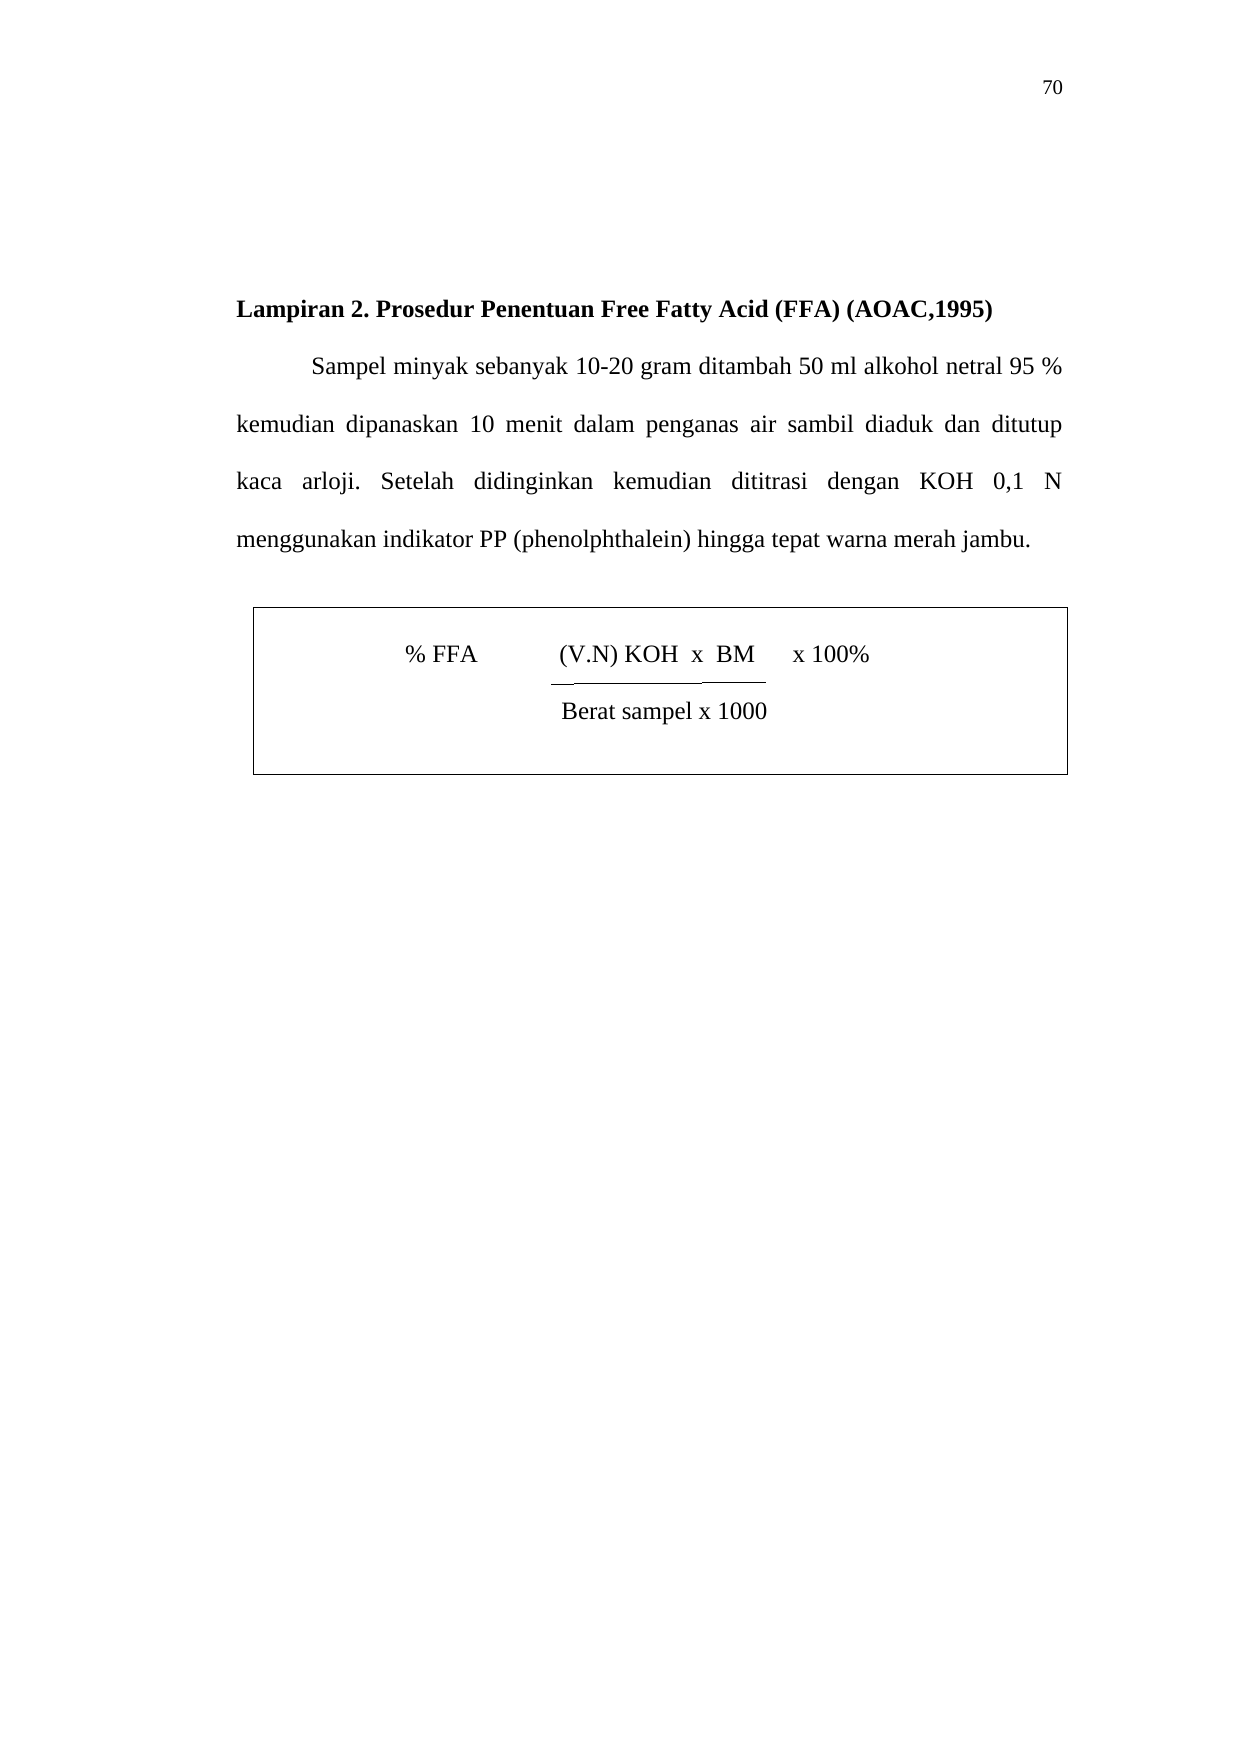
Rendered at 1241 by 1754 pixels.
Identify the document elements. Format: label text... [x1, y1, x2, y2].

text Berat sampel x 1000 [236, 696, 1063, 725]
text Lampiran 2. Prosedur Penentuan Free Fatty Acid (FFA) (AOAC,1995) [236, 294, 1063, 322]
text % FFA (V.N) KOH x BM x 100% [236, 639, 1063, 667]
text Sampel minyak sebanyak 10-20 gram ditambah 50 ml alkohol netral 95 % kemudian dipanaskan 10 menit dalam penganas air sambil diaduk dan ditutup kaca arloji. Setelah didinginkan kemudian dititrasi dengan KOH 0,1 N menggunakan indikator PP (phenolphthalein) hingga tepat warna merah jambu. [236, 351, 1063, 552]
